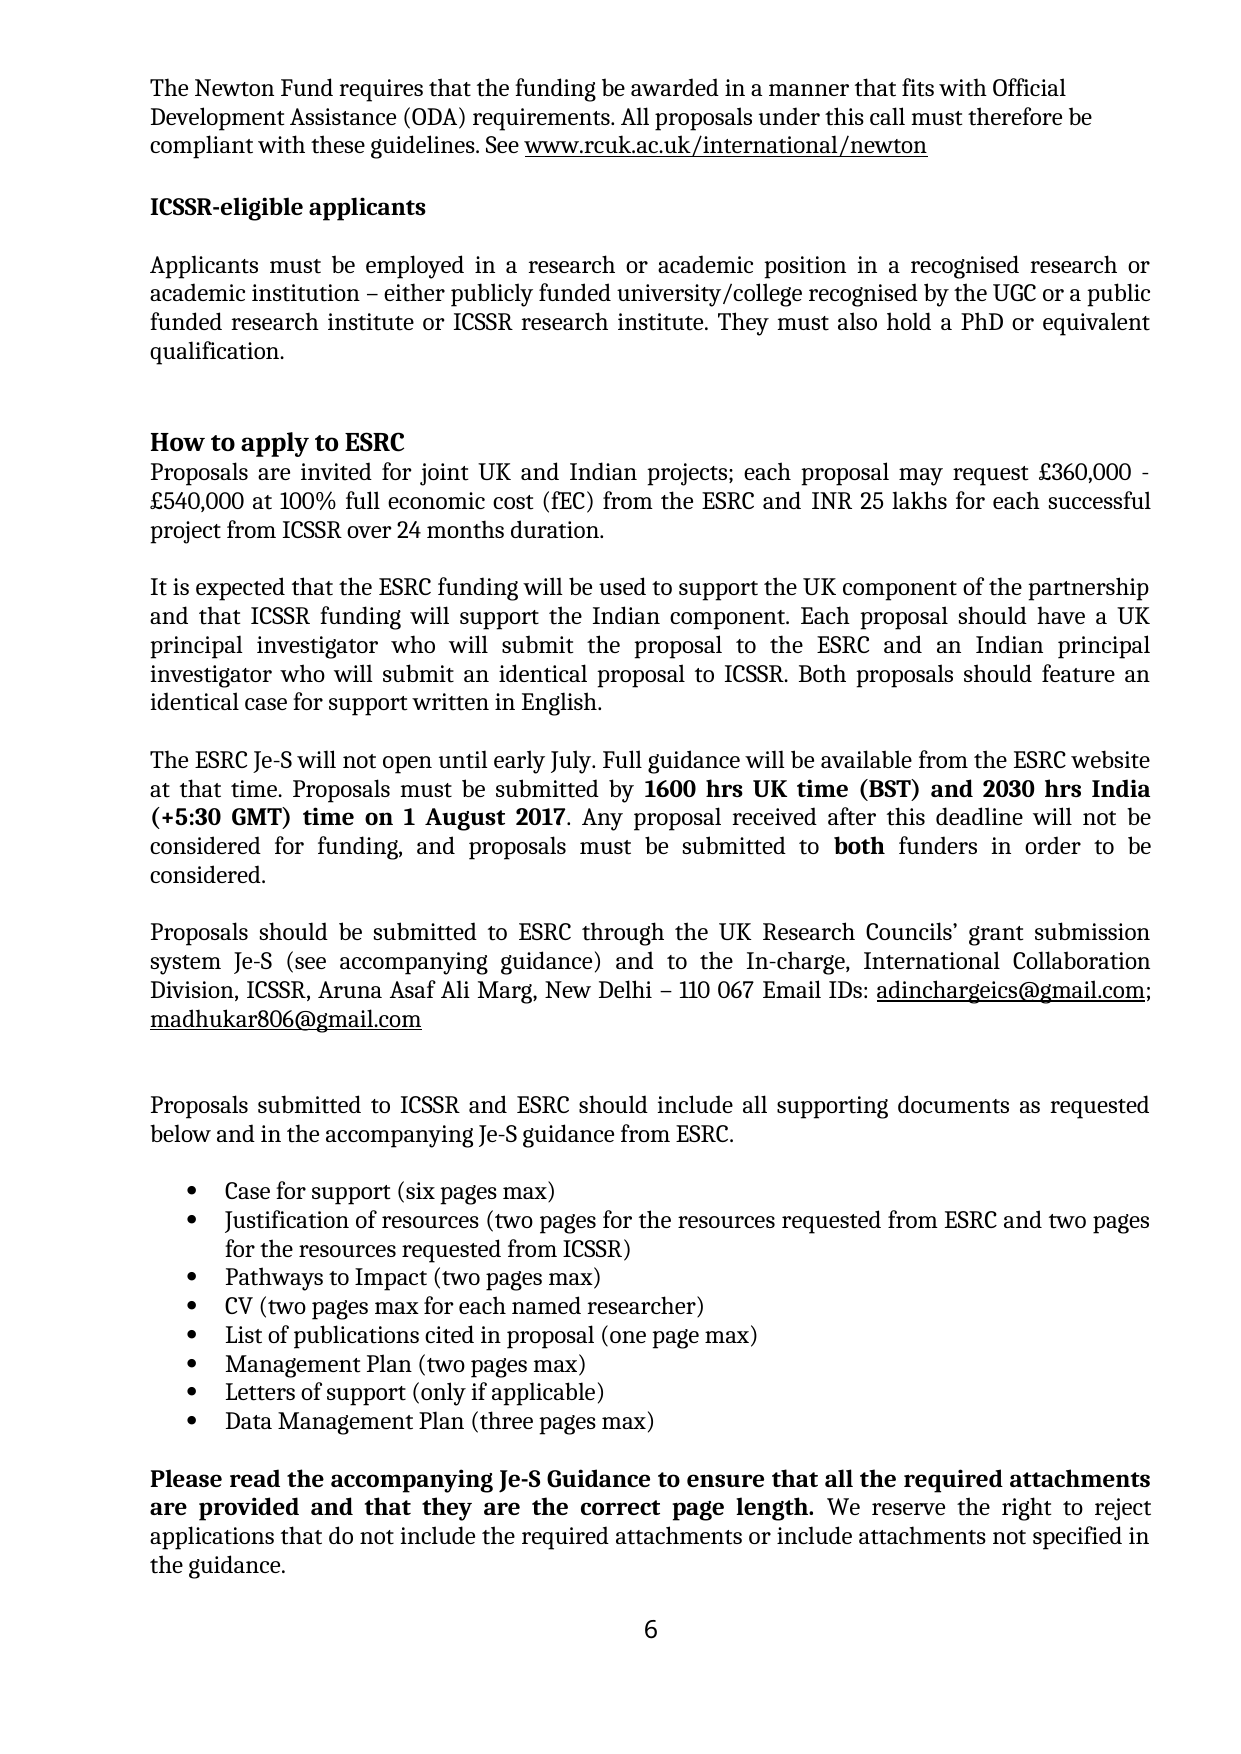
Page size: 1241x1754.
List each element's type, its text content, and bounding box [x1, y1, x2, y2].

text Proposals are invited for joint UK and Indian projects; each proposal may request £360,000 - £540,000 at 100% full economic cost (fEC) from the ESRC and INR 25 lakhs for each successful project from ICSSR over 24 months duration. [150, 458, 1152, 544]
text Applicants must be employed in a research or academic position in a recognised research or academic institution – either publicly funded university/college recognised by the UGC or a public funded research institute or ICSSR research institute. They must also hold a PhD or equivalent qualification. [150, 251, 1152, 366]
list Case for support (six pages max) [187, 1177, 1152, 1206]
list Pathways to Impact (two pages max) [187, 1263, 1152, 1292]
subtitle ICSSR-eligible applicants [150, 193, 1152, 222]
text Please read the accompanying Je-S Guidance to ensure that all the required attachments are provided and that they are the correct page length. We reserve the right to reject applications that do not include the required attachments or include attachments not specified in the guidance. [150, 1464, 1152, 1579]
subtitle How to apply to ESRC [150, 427, 1152, 458]
list Justification of resources (two pages for the resources requested from ESRC and two pages for the resources requested from ICSSR) [187, 1206, 1152, 1263]
list List of publications cited in proposal (one page max) [187, 1321, 1152, 1349]
list CV (two pages max for each named researcher) [187, 1292, 1152, 1321]
list Data Management Plan (three pages max) [187, 1407, 1152, 1436]
text The ESRC Je-S will not open until early July. Full guidance will be available from the ESRC website at that time. Proposals must be submitted by 1600 hrs UK time (BST) and 2030 hrs India (+5:30 GMT) time on 1 August 2017. Any proposal received after this deadline will not be considered for funding, and proposals must be submitted to both funders in order to be considered. [150, 746, 1152, 889]
list Management Plan (two pages max) [187, 1349, 1152, 1378]
text It is expected that the ESRC funding will be used to support the UK component of the partnership and that ICSSR funding will support the Indian component. Each proposal should have a UK principal investigator who will submit the proposal to the ESRC and an Indian principal investigator who will submit an identical proposal to ICSSR. Both proposals should feature an identical case for support written in English. [150, 573, 1152, 717]
text The Newton Fund requires that the funding be awarded in a manner that fits with Official Development Assistance (ODA) requirements. All proposals under this call must therefore be compliant with these guidelines. See www.rcuk.ac.uk/international/newton [150, 74, 1152, 160]
text Proposals submitted to ICSSR and ESRC should include all supporting documents as requested below and in the accompanying Je-S guidance from ESRC. [150, 1091, 1152, 1148]
text Proposals should be submitted to ESRC through the UK Research Councils’ grant submission system Je-S (see accompanying guidance) and to the In-charge, International Collaboration Division, ICSSR, Aruna Asaf Ali Marg, New Delhi – 110 067 Email IDs: adinchargeics@gmail.com; madhukar806@gmail.com [150, 918, 1152, 1033]
list Letters of support (only if applicable) [187, 1378, 1152, 1407]
